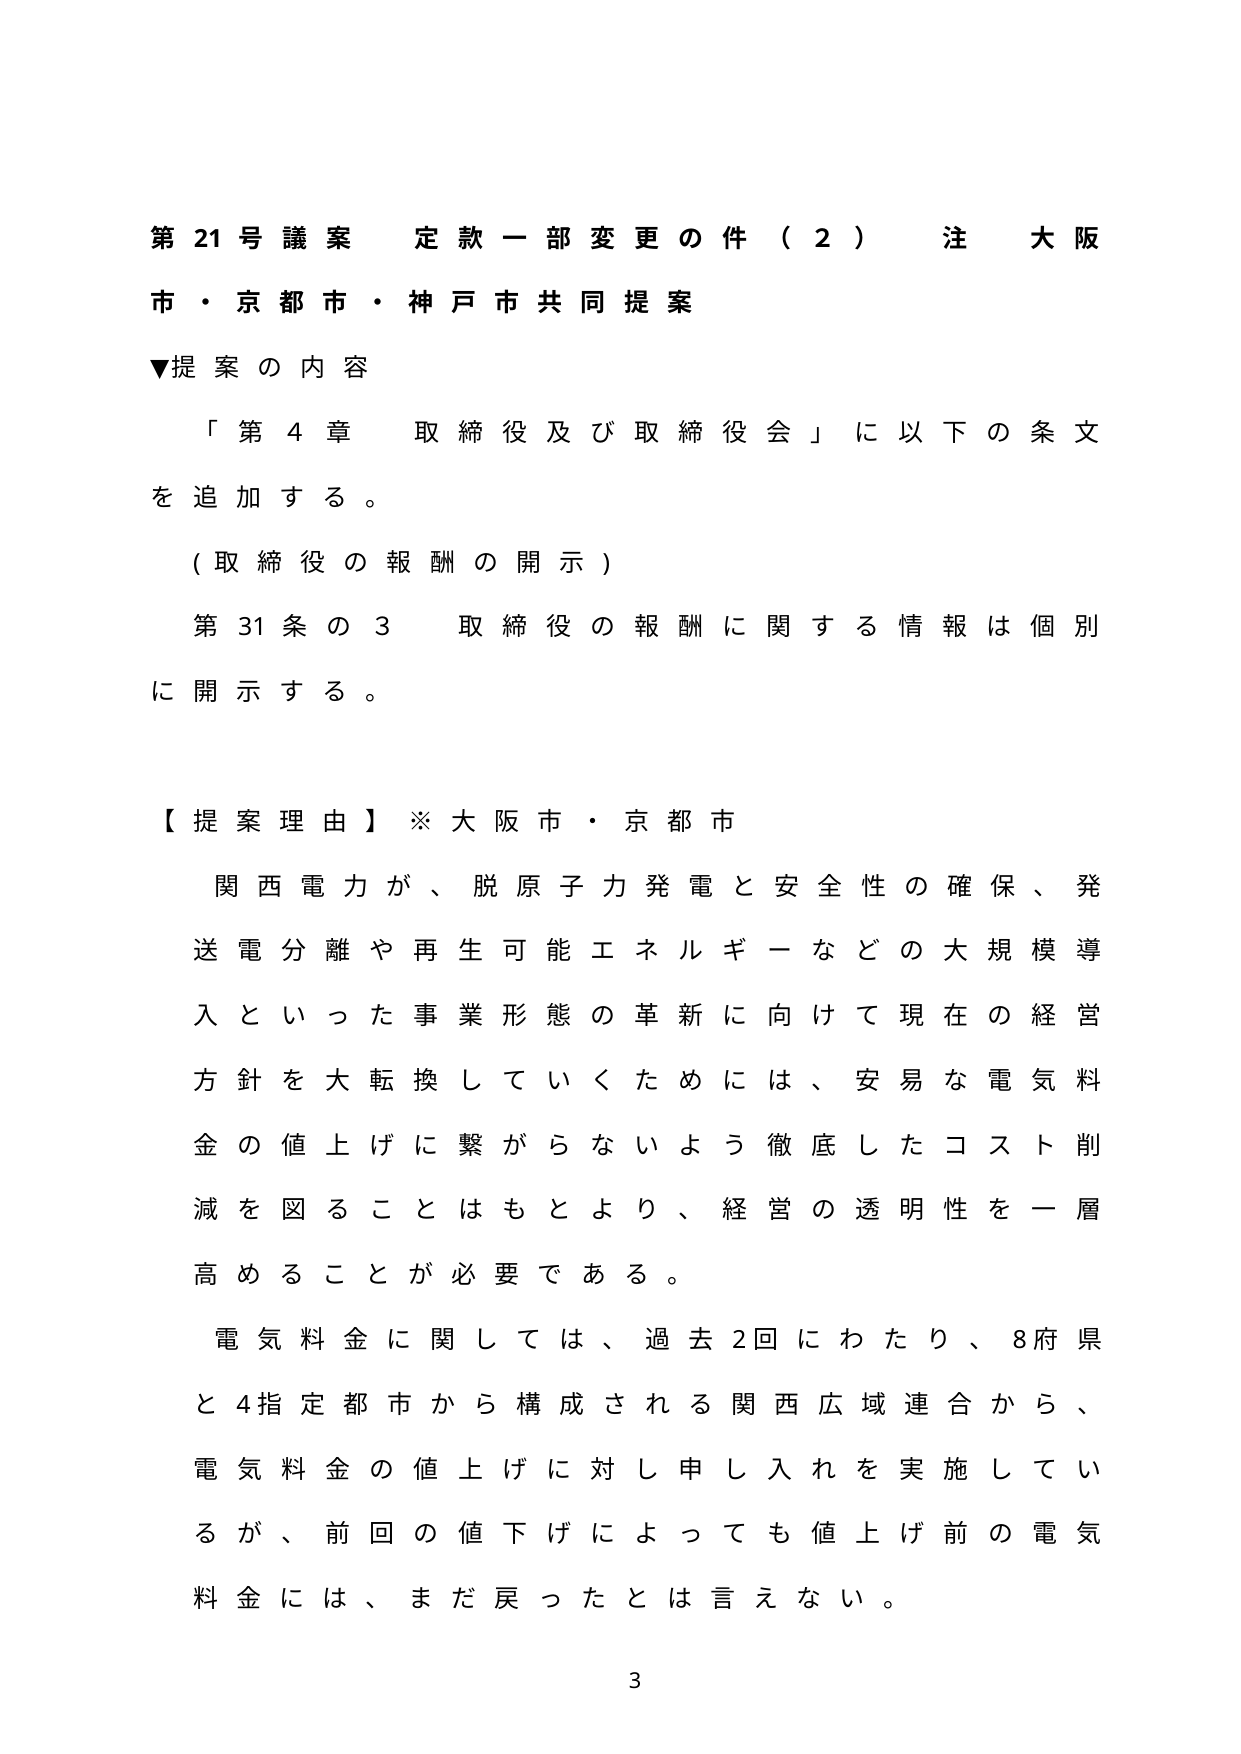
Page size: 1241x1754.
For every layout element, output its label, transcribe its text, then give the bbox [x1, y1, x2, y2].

text (取締役の報酬の開示) [150, 528, 1120, 592]
text 電気料金に関しては、過去2回にわたり、8府県と4指定都市から構成される関西広域連合から、電気料金の値上げに対し申し入れを実施しているが、前回の値下げによっても値上げ前の電気料金には、まだ戻ったとは言えない。 [171, 1305, 1120, 1629]
text 第31条の３ 取締役の報酬に関する情報は個別に開示する。 [150, 592, 1120, 722]
text 関西電力が、脱原子力発電と安全性の確保、発送電分離や再生可能エネルギーなどの大規模導入といった事業形態の革新に向けて現在の経営方針を大転換していくためには、安易な電気料金の値上げに繋がらないよう徹底したコスト削減を図ることはもとより、経営の透明性を一層高めることが必要である。 [171, 852, 1120, 1305]
text 【提案理由】※大阪市・京都市 [150, 787, 1120, 852]
text ▼提案の内容 [150, 333, 1120, 398]
text 「第４章 取締役及び取締役会」に以下の条文を追加する。 [150, 398, 1120, 528]
text 第21号議案 定款一部変更の件（２） 注 大阪市・京都市・神戸市共同提案 [150, 204, 1120, 333]
